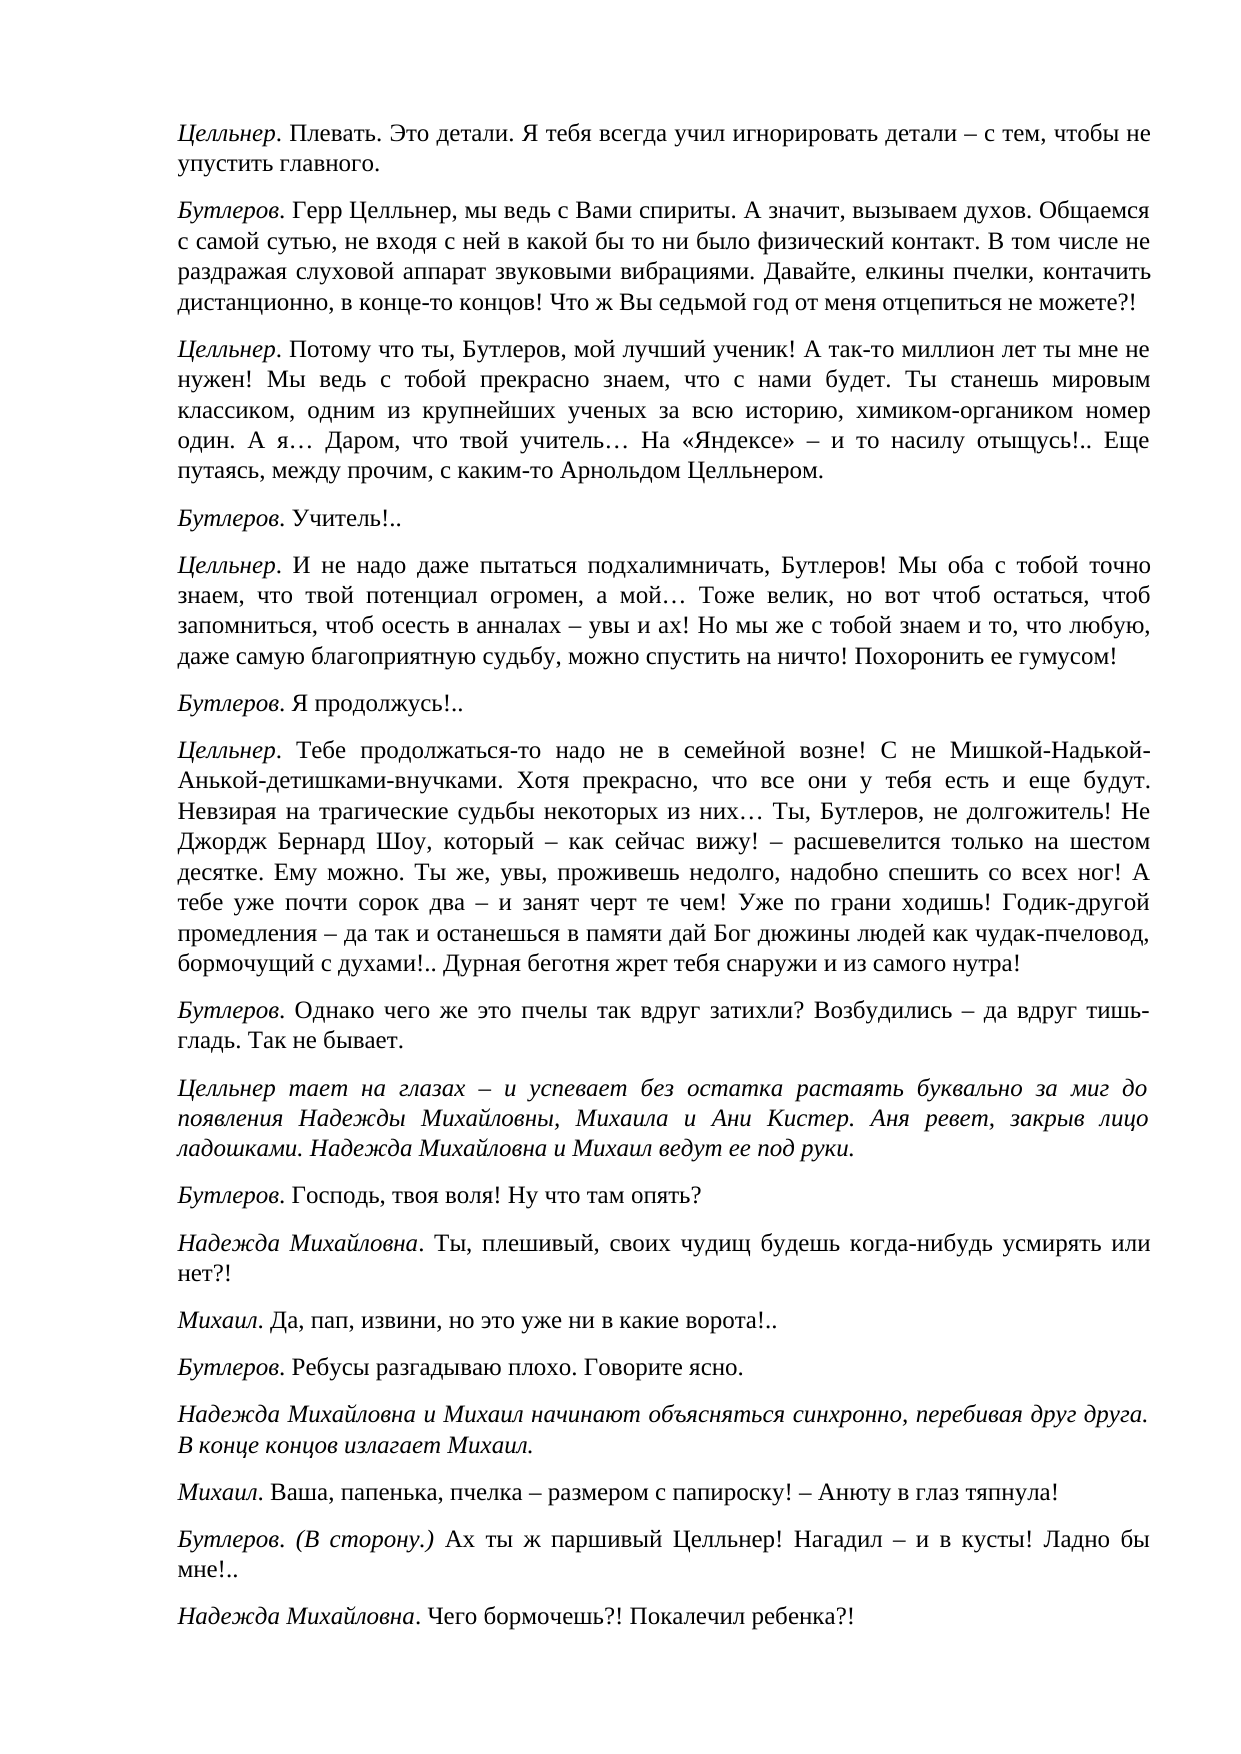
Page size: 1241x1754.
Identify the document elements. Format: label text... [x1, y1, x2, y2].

text Михаил. Ваша, папенька, пчелка – размером с папироску! – Анюту в глаз тяпнула! [177, 1477, 1152, 1506]
text Целльнер. Потому что ты, Бутлеров, мой лучший ученик! А так-то миллион лет ты мне не нужен! Мы ведь с тобой прекрасно знаем, что с нами будет. Ты станешь мировым классиком, одним из крупнейших ученых за всю историю, химиком-органиком номер один. А я… Даром, что твой учитель… На «Яндексе» – и то насилу отыщусь!.. Еще путаясь, между прочим, с каким-то Арнольдом Целльнером. [177, 334, 1152, 484]
text Бутлеров. (В сторону.) Ах ты ж паршивый Целльнер! Нагадил – и в кусты! Ладно бы мне!.. [177, 1524, 1152, 1583]
text Надежда Михайловна и Михаил начинают объясняться синхронно, перебивая друг друга. В конце концов излагает Михаил. [177, 1399, 1152, 1458]
text Бутлеров. Ребусы разгадываю плохо. Говорите ясно. [177, 1352, 1152, 1381]
text Бутлеров. Я продолжусь!.. [177, 688, 1152, 717]
text Целльнер. Плевать. Это детали. Я тебя всегда учил игнорировать детали – с тем, чтобы не упустить главного. [177, 118, 1152, 177]
text Целльнер. Тебе продолжаться-то надо не в семейной возне! С не Мишкой-Надькой-Анькой-детишками-внучками. Хотя прекрасно, что все они у тебя есть и еще будут. Невзирая на трагические судьбы некоторых из них… Ты, Бутлеров, не долгожитель! Не Джордж Бернард Шоу, который – как сейчас вижу! – расшевелится только на шестом десятке. Ему можно. Ты же, увы, проживешь недолго, надобно спешить со всех ног! А тебе уже почти сорок два – и занят черт те чем! Уже по грани ходишь! Годик-другой промедления – да так и останешься в памяти дай Бог дюжины людей как чудак-пчеловод, бормочущий с духами!.. Дурная беготня жрет тебя снаружи и из самого нутра! [177, 735, 1152, 977]
text Целльнер тает на глазах – и успевает без остатка растаять буквально за миг до появления Надежды Михайловны, Михаила и Ани Кистер. Аня ревет, закрыв лицо ладошками. Надежда Михайловна и Михаил ведут ее под руки. [177, 1073, 1152, 1162]
text Бутлеров. Учитель!.. [177, 503, 1152, 531]
text Бутлеров. Однако чего же это пчелы так вдруг затихли? Возбудились – да вдруг тишь-гладь. Так не бывает. [177, 995, 1152, 1054]
text Целльнер. И не надо даже пытаться подхалимничать, Бутлеров! Мы оба с тобой точно знаем, что твой потенциал огромен, а мой… Тоже велик, но вот чтоб остаться, чтоб запомниться, чтоб осесть в анналах – увы и ах! Но мы же с тобой знаем и то, что любую, даже самую благоприятную судьбу, можно спустить на ничто! Похоронить ее гумусом! [177, 550, 1152, 670]
text Михаил. Да, пап, извини, но это уже ни в какие ворота!.. [177, 1305, 1152, 1334]
text Надежда Михайловна. Чего бормочешь?! Покалечил ребенка?! [177, 1601, 1152, 1630]
text Бутлеров. Господь, твоя воля! Ну что там опять? [177, 1181, 1152, 1209]
text Надежда Михайловна. Ты, плешивый, своих чудищ будешь когда-нибудь усмирять или нет?! [177, 1228, 1152, 1287]
text Бутлеров. Герр Целльнер, мы ведь с Вами спириты. А значит, вызываем духов. Общаемся с самой сутью, не входя с ней в какой бы то ни было физический контакт. В том числе не раздражая слуховой аппарат звуковыми вибрациями. Давайте, елкины пчелки, контачить дистанционно, в конце-то концов! Что ж Вы седьмой год от меня отцепиться не можете?! [177, 196, 1152, 316]
